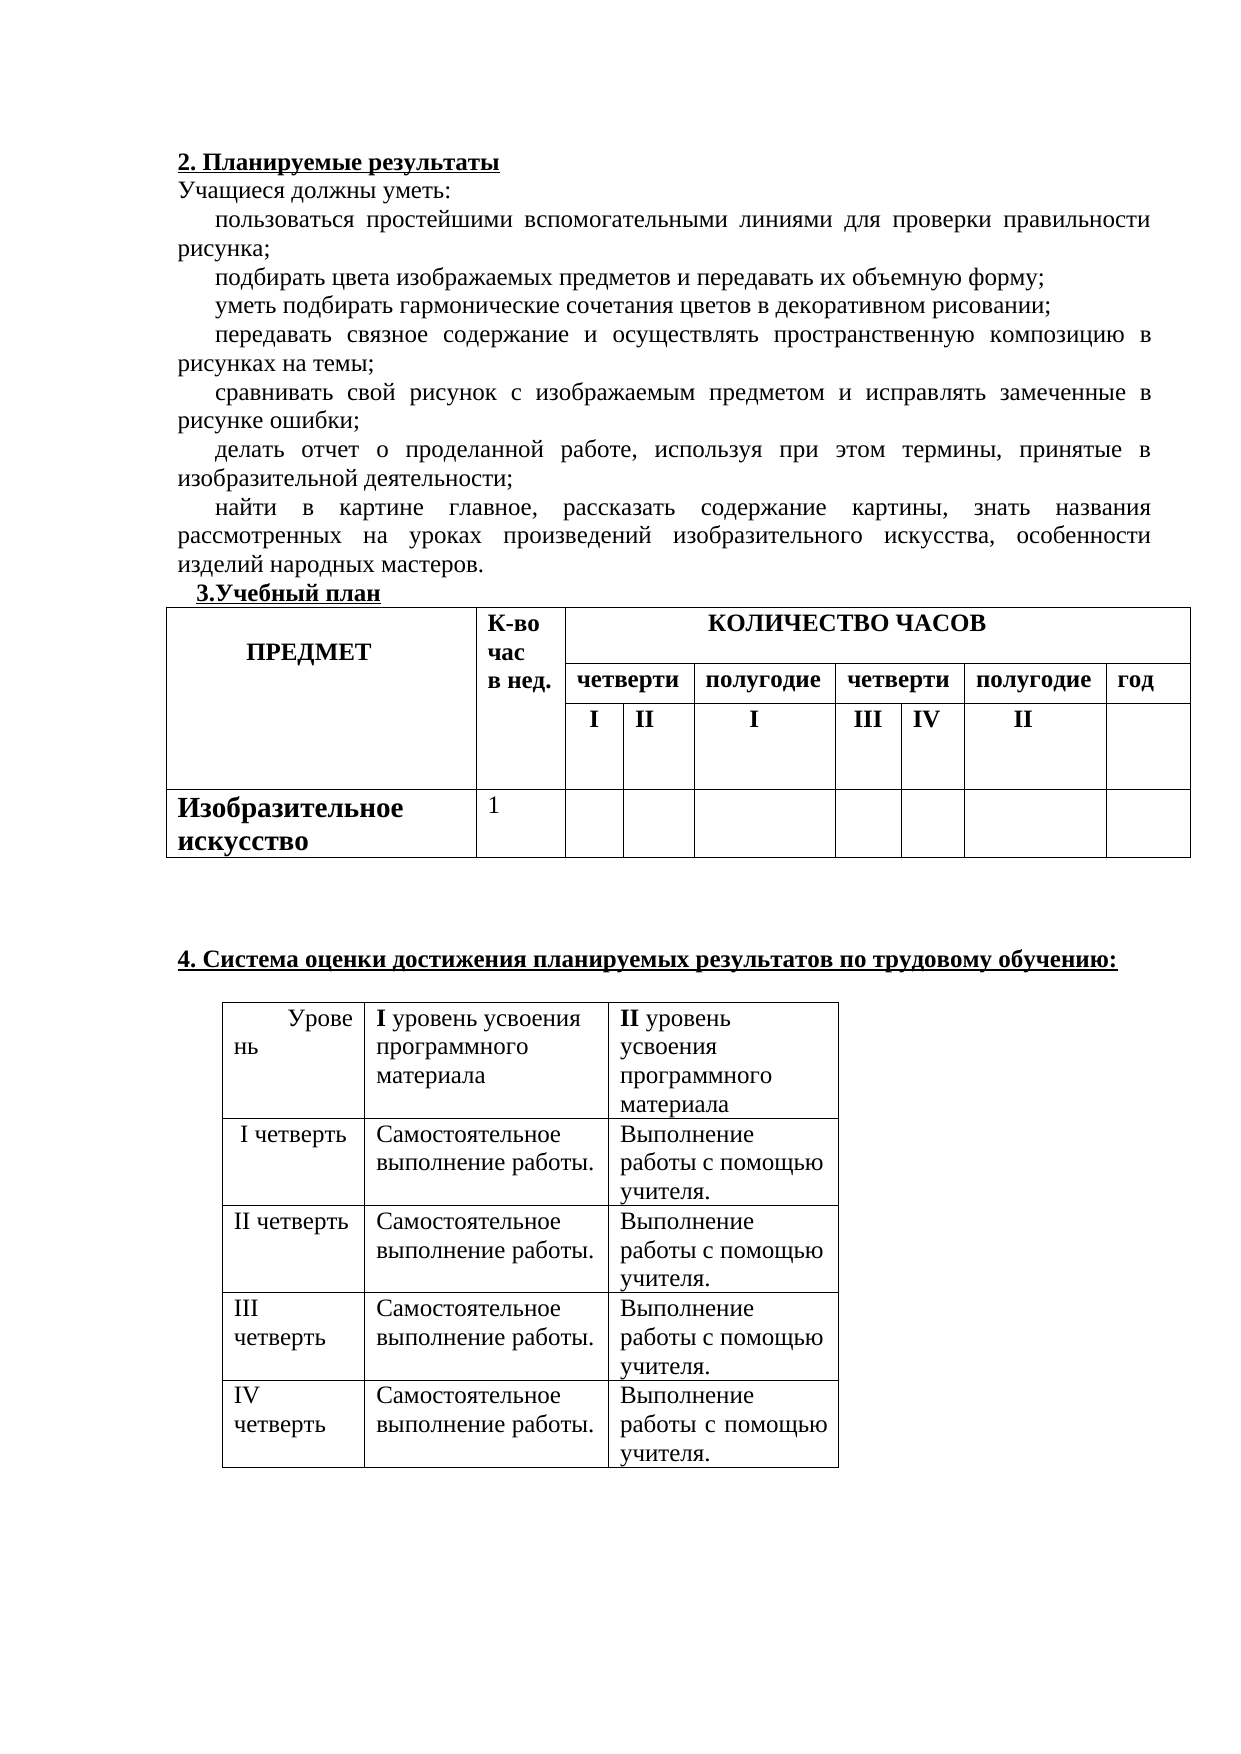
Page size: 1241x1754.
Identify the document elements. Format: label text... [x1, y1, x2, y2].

text пользоваться простейшими вспомогательными линиями для проверки правильности рисунка; [177, 204, 1152, 262]
table_cell [836, 790, 901, 857]
table_cell I [695, 704, 835, 789]
table_cell четверти [836, 664, 964, 703]
table_cell [965, 790, 1106, 857]
table_cell четверти [566, 664, 694, 703]
table_header II уровень усвоения программного материала [609, 1003, 838, 1118]
table_cell IV [902, 704, 964, 789]
text делать отчет о проделанной работе, используя при этом термины, принятые в изобразительной деятельности; [177, 434, 1152, 492]
table_cell Выполнение работы с помощью учителя. [609, 1206, 838, 1292]
table_header ПРЕДМЕТ [167, 608, 476, 789]
table_cell II [624, 704, 694, 789]
table_cell III четверть [223, 1293, 364, 1379]
text 3.Учебный план [196, 578, 1152, 607]
text уметь подбирать гармонические сочетания цветов в декоративном рисовании; [177, 291, 1152, 319]
table_header К-во час в нед. [477, 608, 565, 789]
text подбирать цвета изображаемых предметов и передавать их объемную форму; [177, 262, 1152, 291]
table_cell Изобразительное искусство [167, 790, 476, 857]
table_cell [1107, 790, 1190, 857]
table_header Уровень [223, 1003, 364, 1118]
text 2. Планируемые результаты [177, 147, 1152, 176]
table_cell Выполнение работы с помощью учителя. [609, 1381, 838, 1467]
table_cell [566, 790, 623, 857]
table_cell [695, 790, 835, 857]
table_cell полугодие [965, 664, 1106, 703]
table_header КОЛИЧЕСТВО ЧАСОВ [566, 608, 1190, 663]
table_cell I [566, 704, 623, 789]
table_cell I четверть [223, 1119, 364, 1205]
table_cell II [965, 704, 1106, 789]
table_cell год [1107, 664, 1190, 703]
text найти в картине главное, рассказать содержание картины, знать названия рассмотренных на уроках произведений изобразительного искусства, особенности изделий народных мастеров. [177, 492, 1152, 578]
text сравнивать свой рисунок с изображаемым предметом и исправлять замеченные в рисунке ошибки; [177, 377, 1152, 434]
table_cell Самостоятельное выполнение работы. [365, 1293, 608, 1379]
table_cell II четверть [223, 1206, 364, 1292]
table_cell полугодие [695, 664, 835, 703]
table_cell Выполнение работы с помощью учителя. [609, 1293, 838, 1379]
text 4. Система оценки достижения планируемых результатов по трудовому обучению: [177, 944, 1152, 973]
table_cell Самостоятельное выполнение работы. [365, 1206, 608, 1292]
table_cell 1 [477, 790, 565, 857]
table_cell IV четверть [223, 1381, 364, 1467]
table_cell [902, 790, 964, 857]
table_cell [1107, 704, 1190, 789]
text передавать связное содержание и осуществлять пространственную композицию в рисунках на темы; [177, 319, 1152, 377]
table_cell Самостоятельное выполнение работы. [365, 1381, 608, 1467]
text Учащиеся должны уметь: [177, 176, 1152, 204]
table_cell Самостоятельное выполнение работы. [365, 1119, 608, 1205]
table_header I уровень усвоения программного материала [365, 1003, 608, 1118]
table_cell Выполнение работы с помощью учителя. [609, 1119, 838, 1205]
table_cell III [836, 704, 901, 789]
table_cell [624, 790, 694, 857]
